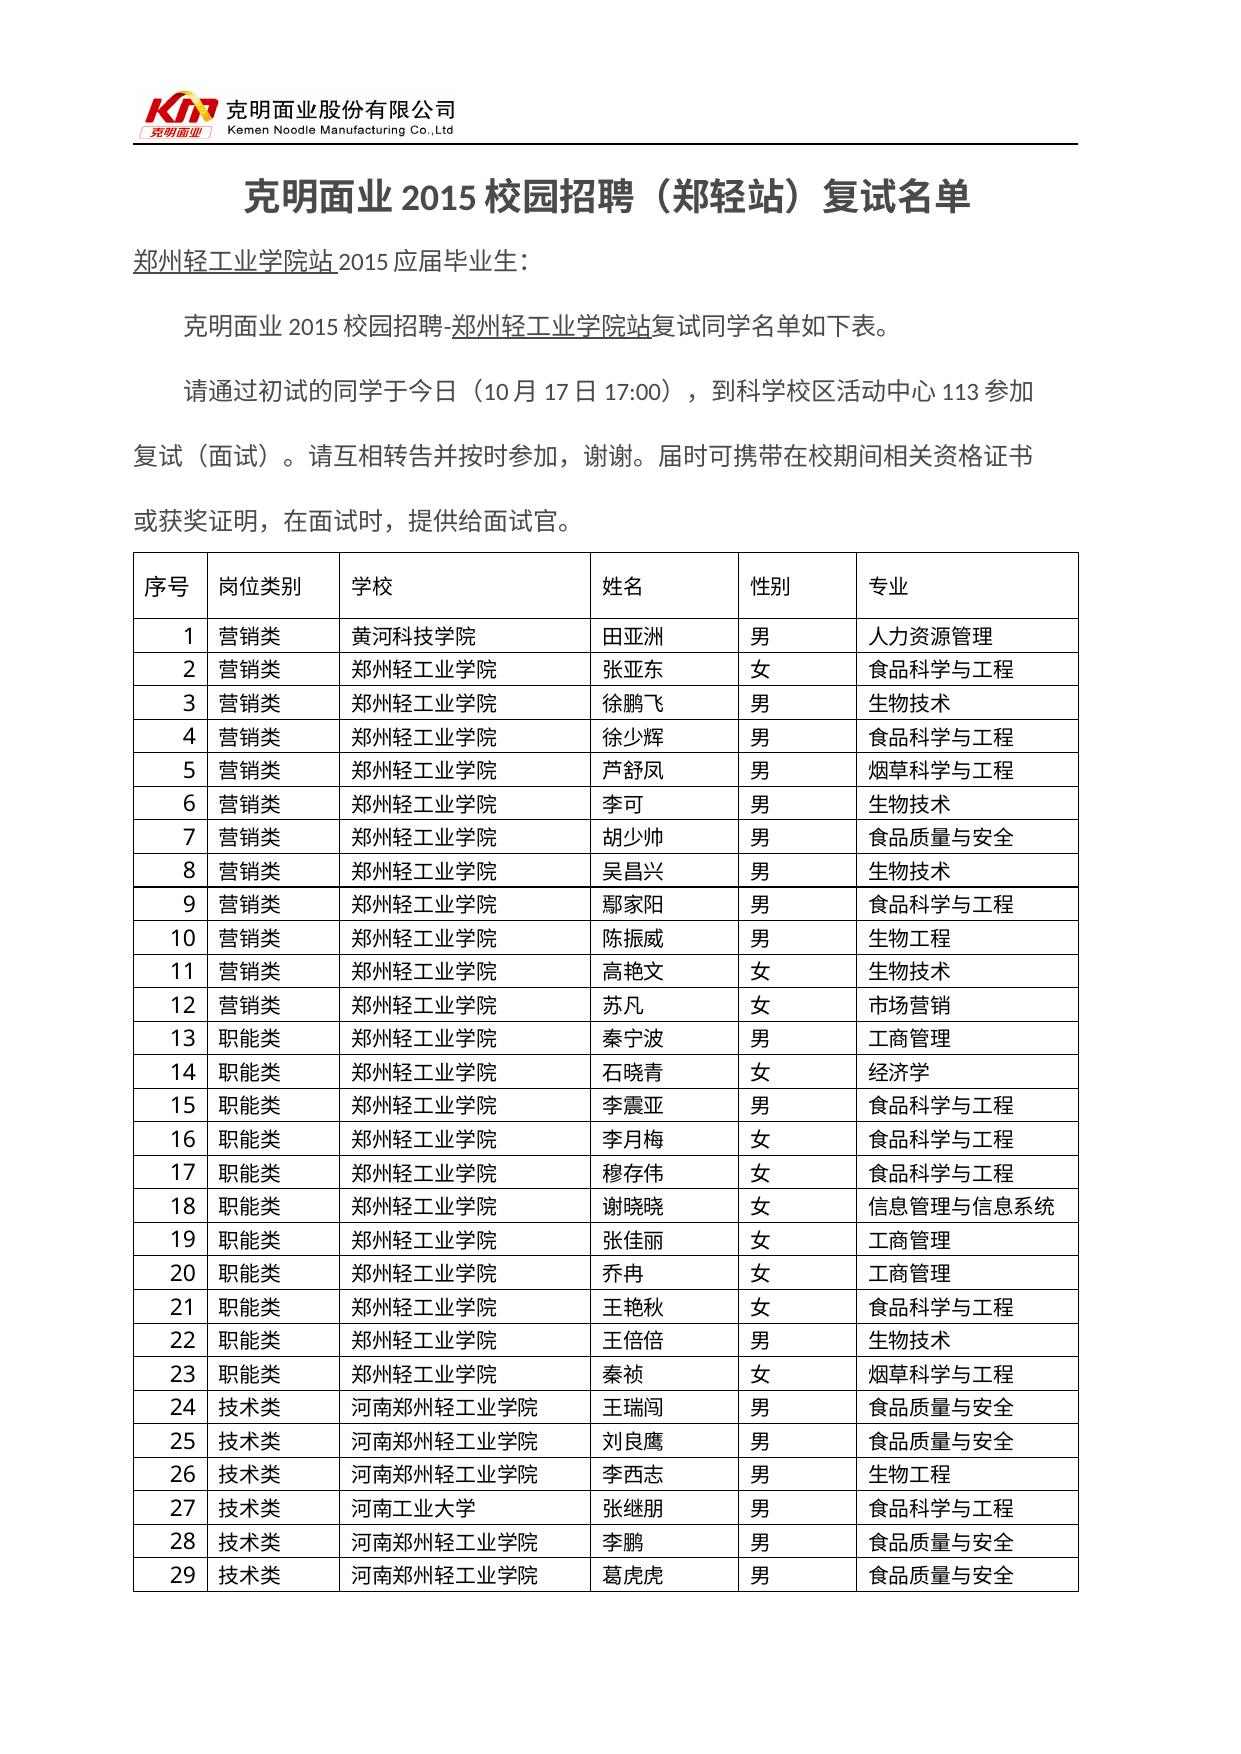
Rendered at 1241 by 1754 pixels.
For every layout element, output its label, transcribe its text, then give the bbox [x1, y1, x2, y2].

table_cell 22 [134, 1324, 207, 1356]
table_header 岗位类别 [208, 553, 339, 618]
table_cell 苏凡 [591, 988, 738, 1021]
table_cell 女 [739, 1290, 856, 1322]
table_cell 工商管理 [857, 1022, 1078, 1054]
table_cell 营销类 [208, 888, 339, 920]
table_cell 男 [739, 787, 856, 819]
table_cell 技术类 [208, 1424, 339, 1457]
table_cell 郑州轻工业学院 [340, 1055, 590, 1088]
table_cell 营销类 [208, 653, 339, 685]
table_cell 郑州轻工业学院 [340, 854, 590, 886]
table_cell 1 [134, 619, 207, 652]
table_cell 13 [134, 1022, 207, 1054]
table_cell 技术类 [208, 1391, 339, 1423]
table_cell 职能类 [208, 1055, 339, 1088]
table_header 序号 [134, 553, 207, 618]
table_cell 21 [134, 1290, 207, 1322]
table_header 姓名 [591, 553, 738, 618]
table_cell 15 [134, 1089, 207, 1121]
table_cell 王瑞闯 [591, 1391, 738, 1423]
table_cell 男 [739, 1525, 856, 1557]
table_cell 18 [134, 1189, 207, 1222]
table_cell 女 [739, 1357, 856, 1389]
table_cell 河南郑州轻工业学院 [340, 1391, 590, 1423]
text 郑州轻工业学院站2015应届毕业生： [133, 227, 1053, 292]
table_cell 营销类 [208, 686, 339, 719]
table_cell 男 [739, 1022, 856, 1054]
table_cell 张佳丽 [591, 1223, 738, 1255]
table_cell 女 [739, 988, 856, 1021]
table_cell 张亚东 [591, 653, 738, 685]
table_cell 高艳文 [591, 955, 738, 987]
table_cell 营销类 [208, 619, 339, 652]
table_cell 女 [739, 653, 856, 685]
table_cell 男 [739, 1558, 856, 1591]
table_cell 河南郑州轻工业学院 [340, 1558, 590, 1591]
table_cell 9 [134, 888, 207, 920]
table_cell 女 [739, 1122, 856, 1155]
table_cell 营销类 [208, 820, 339, 853]
table_cell 河南工业大学 [340, 1491, 590, 1524]
table_cell 3 [134, 686, 207, 719]
table_cell 郑州轻工业学院 [340, 1022, 590, 1054]
table_cell 29 [134, 1558, 207, 1591]
table_cell 男 [739, 619, 856, 652]
table_cell 食品质量与安全 [857, 1424, 1078, 1457]
table_cell 食品质量与安全 [857, 1391, 1078, 1423]
table_cell 郑州轻工业学院 [340, 820, 590, 853]
table_cell 经济学 [857, 1055, 1078, 1088]
table_cell 男 [739, 1458, 856, 1490]
table_cell 胡少帅 [591, 820, 738, 853]
table_cell 技术类 [208, 1525, 339, 1557]
table_cell 男 [739, 1491, 856, 1524]
table_header 性别 [739, 553, 856, 618]
table_cell 16 [134, 1122, 207, 1155]
table_cell 郑州轻工业学院 [340, 1223, 590, 1255]
table_cell 河南郑州轻工业学院 [340, 1525, 590, 1557]
table_cell 生物技术 [857, 686, 1078, 719]
table_cell 营销类 [208, 720, 339, 752]
table_cell 郑州轻工业学院 [340, 686, 590, 719]
text 克明面业2015校园招聘-郑州轻工业学院站复试同学名单如下表。 [133, 292, 1053, 357]
table_cell 生物技术 [857, 1324, 1078, 1356]
table_cell 男 [739, 1424, 856, 1457]
table_cell 河南郑州轻工业学院 [340, 1458, 590, 1490]
table_cell 工商管理 [857, 1256, 1078, 1289]
table_cell 食品质量与安全 [857, 1525, 1078, 1557]
table_cell 烟草科学与工程 [857, 753, 1078, 786]
table_cell 芦舒凤 [591, 753, 738, 786]
table_cell 郑州轻工业学院 [340, 1156, 590, 1188]
table_cell 男 [739, 686, 856, 719]
table_cell 25 [134, 1424, 207, 1457]
table_cell 职能类 [208, 1089, 339, 1121]
table_cell 生物技术 [857, 787, 1078, 819]
table_cell 职能类 [208, 1156, 339, 1188]
table_cell 郑州轻工业学院 [340, 753, 590, 786]
table_cell 14 [134, 1055, 207, 1088]
table_cell 职能类 [208, 1022, 339, 1054]
table_cell 郑州轻工业学院 [340, 955, 590, 987]
table_cell 27 [134, 1491, 207, 1524]
table_cell 营销类 [208, 988, 339, 1021]
table_cell 人力资源管理 [857, 619, 1078, 652]
table_cell 李鹏 [591, 1525, 738, 1557]
table_cell 女 [739, 1055, 856, 1088]
table_cell 5 [134, 753, 207, 786]
table_cell 女 [739, 1189, 856, 1222]
table_cell 男 [739, 720, 856, 752]
table_cell 营销类 [208, 955, 339, 987]
table_cell 职能类 [208, 1324, 339, 1356]
table_cell 男 [739, 921, 856, 953]
table_cell 生物工程 [857, 1458, 1078, 1490]
table_cell 食品科学与工程 [857, 1290, 1078, 1322]
table_cell 郑州轻工业学院 [340, 1324, 590, 1356]
table_cell 男 [739, 753, 856, 786]
table_cell 石晓青 [591, 1055, 738, 1088]
table_cell 郑州轻工业学院 [340, 988, 590, 1021]
table_cell 食品科学与工程 [857, 1156, 1078, 1188]
table_cell 技术类 [208, 1458, 339, 1490]
table_cell 营销类 [208, 921, 339, 953]
table_cell 郑州轻工业学院 [340, 653, 590, 685]
table_cell 李月梅 [591, 1122, 738, 1155]
table_cell 男 [739, 820, 856, 853]
table_cell 刘良鹰 [591, 1424, 738, 1457]
table_cell 19 [134, 1223, 207, 1255]
table_cell 食品质量与安全 [857, 1558, 1078, 1591]
table_cell 陈振威 [591, 921, 738, 953]
table_cell 葛虎虎 [591, 1558, 738, 1591]
table_cell 张继朋 [591, 1491, 738, 1524]
text 克明面业2015校园招聘（郑轻站）复试名单 [162, 162, 1053, 227]
table_cell 食品科学与工程 [857, 888, 1078, 920]
table_cell 23 [134, 1357, 207, 1389]
table_cell 男 [739, 1391, 856, 1423]
table_cell 徐少辉 [591, 720, 738, 752]
table_cell 24 [134, 1391, 207, 1423]
table_header 学校 [340, 553, 590, 618]
table_cell 乔冉 [591, 1256, 738, 1289]
table_cell 郑州轻工业学院 [340, 1089, 590, 1121]
table_cell 李可 [591, 787, 738, 819]
table_cell 11 [134, 955, 207, 987]
table_cell 2 [134, 653, 207, 685]
table_cell 职能类 [208, 1290, 339, 1322]
table_cell 食品质量与安全 [857, 820, 1078, 853]
table_cell 男 [739, 1324, 856, 1356]
table_cell 女 [739, 1223, 856, 1255]
table_cell 信息管理与信息系统 [857, 1189, 1078, 1222]
table_cell 李西志 [591, 1458, 738, 1490]
text 请通过初试的同学于今日（10月17日17:00），到科学校区活动中心113参加复试（面试）。请互相转告并按时参加，谢谢。届时可携带在校期间相关资格证书或获奖证明，在面试时，提供给面试官。 [133, 357, 1053, 552]
table_cell 烟草科学与工程 [857, 1357, 1078, 1389]
table_cell 职能类 [208, 1223, 339, 1255]
table_cell 郑州轻工业学院 [340, 1290, 590, 1322]
table_cell 食品科学与工程 [857, 1491, 1078, 1524]
table_cell 郑州轻工业学院 [340, 787, 590, 819]
table_cell 营销类 [208, 854, 339, 886]
table_cell 食品科学与工程 [857, 653, 1078, 685]
table_cell 营销类 [208, 753, 339, 786]
table_cell 职能类 [208, 1357, 339, 1389]
table_cell 女 [739, 1156, 856, 1188]
table_cell 生物技术 [857, 854, 1078, 886]
table_cell 职能类 [208, 1122, 339, 1155]
table_cell 郑州轻工业学院 [340, 1122, 590, 1155]
table_cell 生物技术 [857, 955, 1078, 987]
table_cell 郑州轻工业学院 [340, 888, 590, 920]
table_cell 李震亚 [591, 1089, 738, 1121]
table_cell 技术类 [208, 1491, 339, 1524]
table_cell 26 [134, 1458, 207, 1490]
table_cell 男 [739, 1089, 856, 1121]
table_cell 12 [134, 988, 207, 1021]
table_cell 郑州轻工业学院 [340, 720, 590, 752]
table_cell 女 [739, 1256, 856, 1289]
table_header 专业 [857, 553, 1078, 618]
table_cell 市场营销 [857, 988, 1078, 1021]
table_cell 技术类 [208, 1558, 339, 1591]
table_cell 秦宁波 [591, 1022, 738, 1054]
table_cell 王倍倍 [591, 1324, 738, 1356]
table_cell 食品科学与工程 [857, 720, 1078, 752]
table_cell 女 [739, 955, 856, 987]
table_cell 男 [739, 888, 856, 920]
table_cell 食品科学与工程 [857, 1122, 1078, 1155]
table_cell 17 [134, 1156, 207, 1188]
table_cell 10 [134, 921, 207, 953]
table_cell 职能类 [208, 1256, 339, 1289]
table_cell 郑州轻工业学院 [340, 1256, 590, 1289]
table_cell 黄河科技学院 [340, 619, 590, 652]
table_cell 职能类 [208, 1189, 339, 1222]
table_cell 徐鹏飞 [591, 686, 738, 719]
table_cell 王艳秋 [591, 1290, 738, 1322]
table_cell 4 [134, 720, 207, 752]
table_cell 6 [134, 787, 207, 819]
table_cell 鄢家阳 [591, 888, 738, 920]
table_cell 郑州轻工业学院 [340, 1357, 590, 1389]
table_cell 郑州轻工业学院 [340, 921, 590, 953]
table_cell 穆存伟 [591, 1156, 738, 1188]
table_cell 食品科学与工程 [857, 1089, 1078, 1121]
table_cell 20 [134, 1256, 207, 1289]
table_cell 郑州轻工业学院 [340, 1189, 590, 1222]
table_cell 河南郑州轻工业学院 [340, 1424, 590, 1457]
table_cell 8 [134, 854, 207, 886]
table_cell 男 [739, 854, 856, 886]
table_cell 吴昌兴 [591, 854, 738, 886]
table_cell 营销类 [208, 787, 339, 819]
table_cell 28 [134, 1525, 207, 1557]
table_cell 秦祯 [591, 1357, 738, 1389]
table_cell 谢晓晓 [591, 1189, 738, 1222]
picture [133, 88, 457, 142]
table_cell 田亚洲 [591, 619, 738, 652]
table_cell 工商管理 [857, 1223, 1078, 1255]
table_cell 生物工程 [857, 921, 1078, 953]
table_cell 7 [134, 820, 207, 853]
